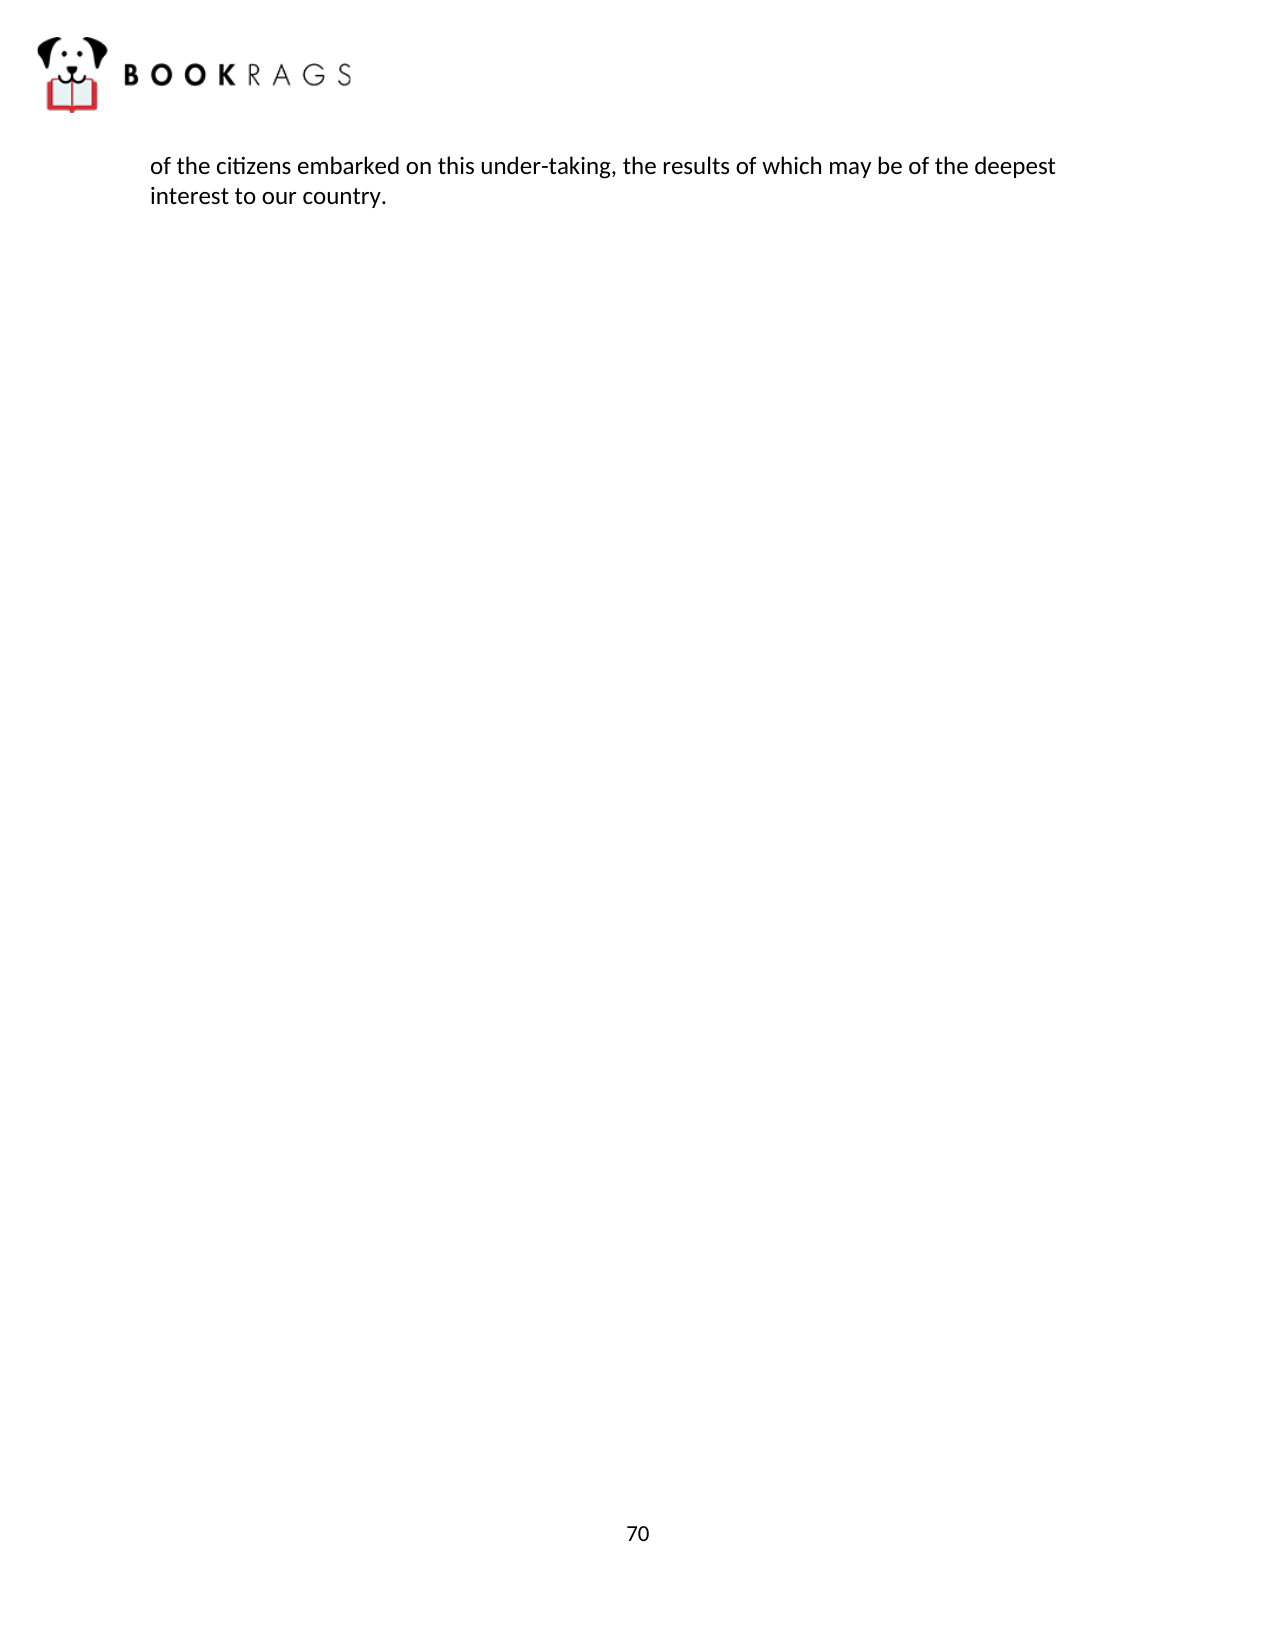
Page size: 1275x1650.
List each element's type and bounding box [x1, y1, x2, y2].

picture [37, 37, 351, 113]
text [150, 150, 1125, 211]
